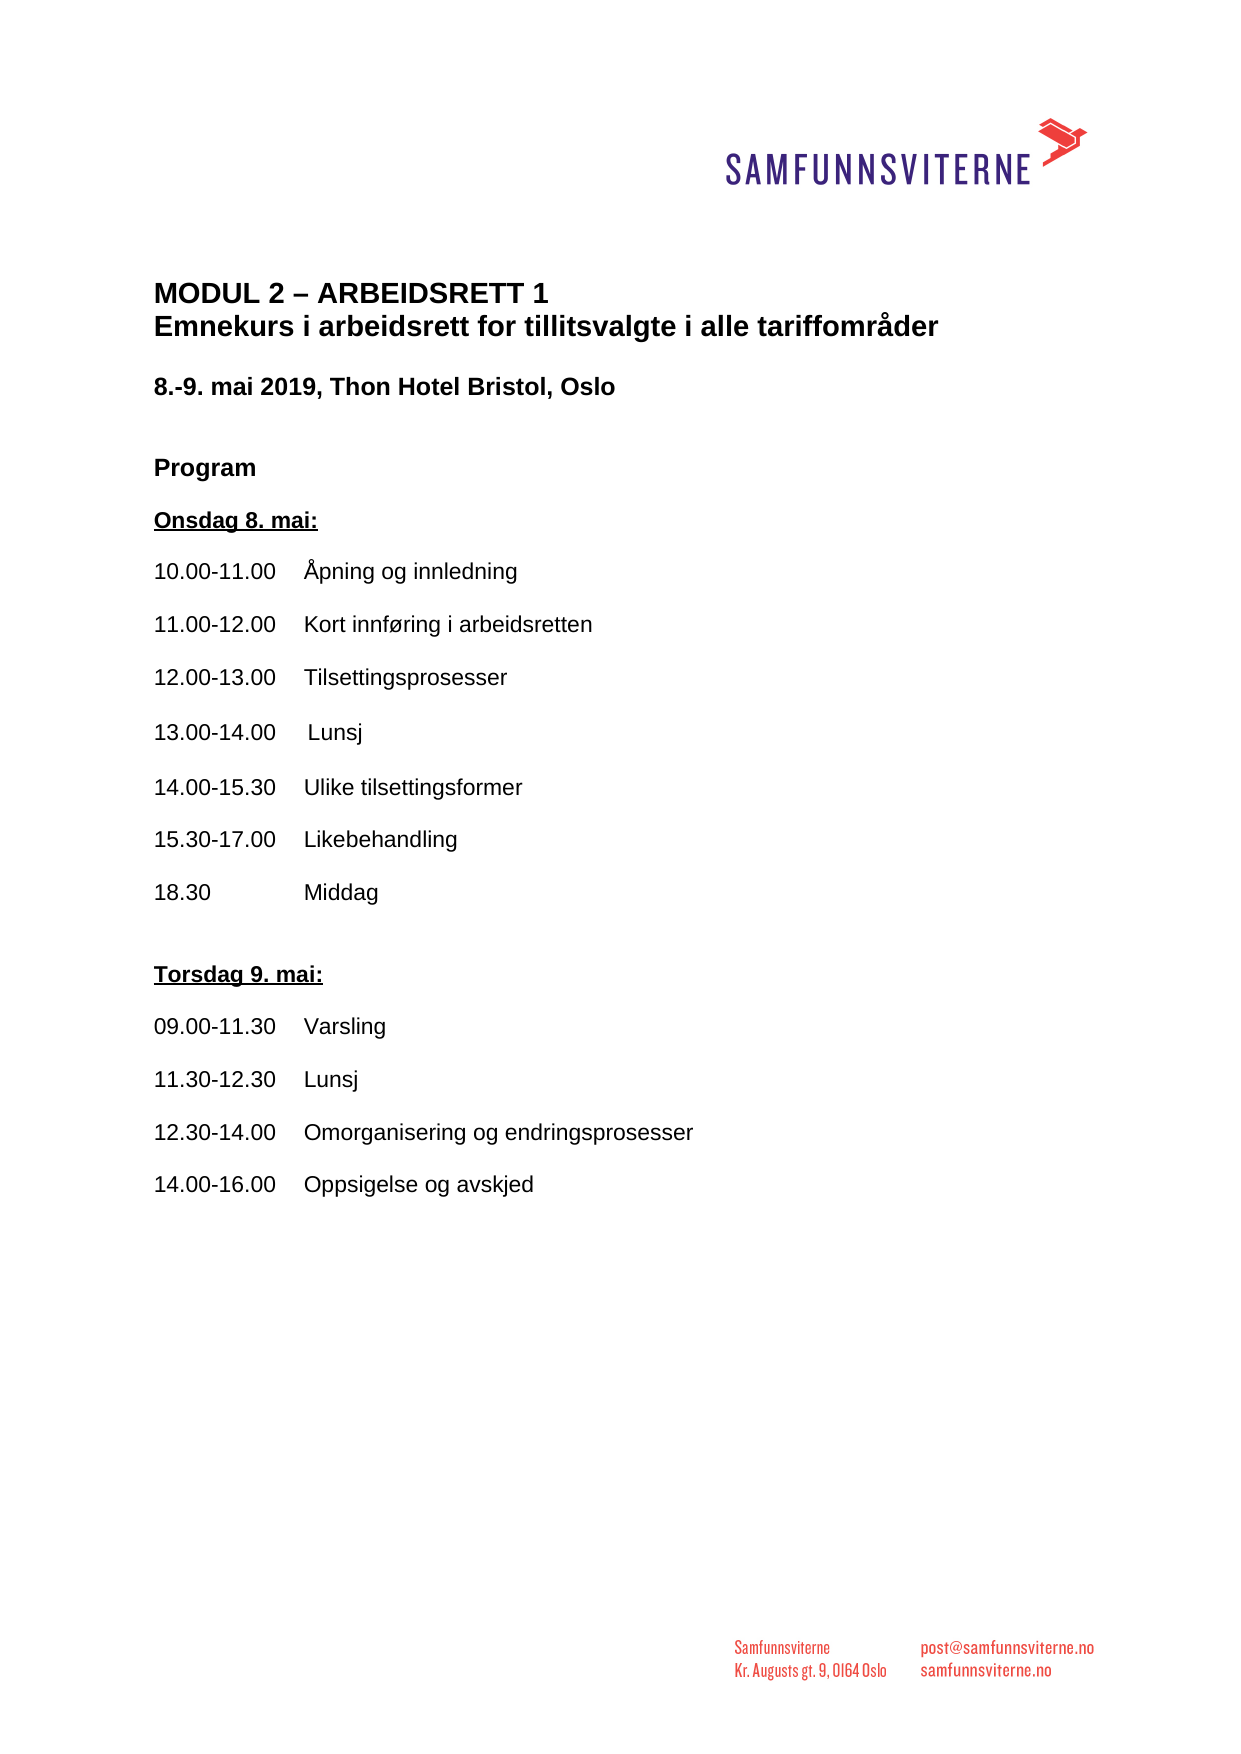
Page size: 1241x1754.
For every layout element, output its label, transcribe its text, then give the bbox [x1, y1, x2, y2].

text 09.00-11.30 Varsling [153, 1013, 1087, 1039]
text 10.00-11.00 Åpning og innledning [153, 558, 1087, 584]
text 15.30-17.00 Likebehandling [153, 826, 1087, 853]
text MODUL 2 – ARBEIDSRETT 1 [153, 276, 1087, 309]
subtitle Onsdag 8. mai: [153, 507, 1087, 533]
text 14.00-15.30 Ulike tilsettingsformer [153, 774, 1087, 800]
text 8.-9. mai 2019, Thon Hotel Bristol, Oslo [153, 371, 1087, 400]
text 11.00-12.00 Kort innføring i arbeidsretten [153, 611, 1087, 637]
text 11.30-12.30 Lunsj [153, 1066, 1087, 1092]
text 14.00-16.00 Oppsigelse og avskjed [153, 1171, 1087, 1198]
picture [708, 0, 1241, 189]
text 12.30-14.00 Omorganisering og endringsprosesser [153, 1119, 1087, 1145]
picture [716, 1637, 1241, 1754]
text 18.30 Middag [153, 879, 1087, 905]
text 12.00-13.00 Tilsettingsprosesser [153, 663, 1087, 690]
subtitle Program [153, 453, 1087, 482]
text Torsdag 9. mai: [153, 961, 1087, 987]
text 13.00-14.00 Lunsj [153, 718, 1087, 745]
text Emnekurs i arbeidsrett for tillitsvalgte i alle tariffområder [153, 309, 1087, 343]
